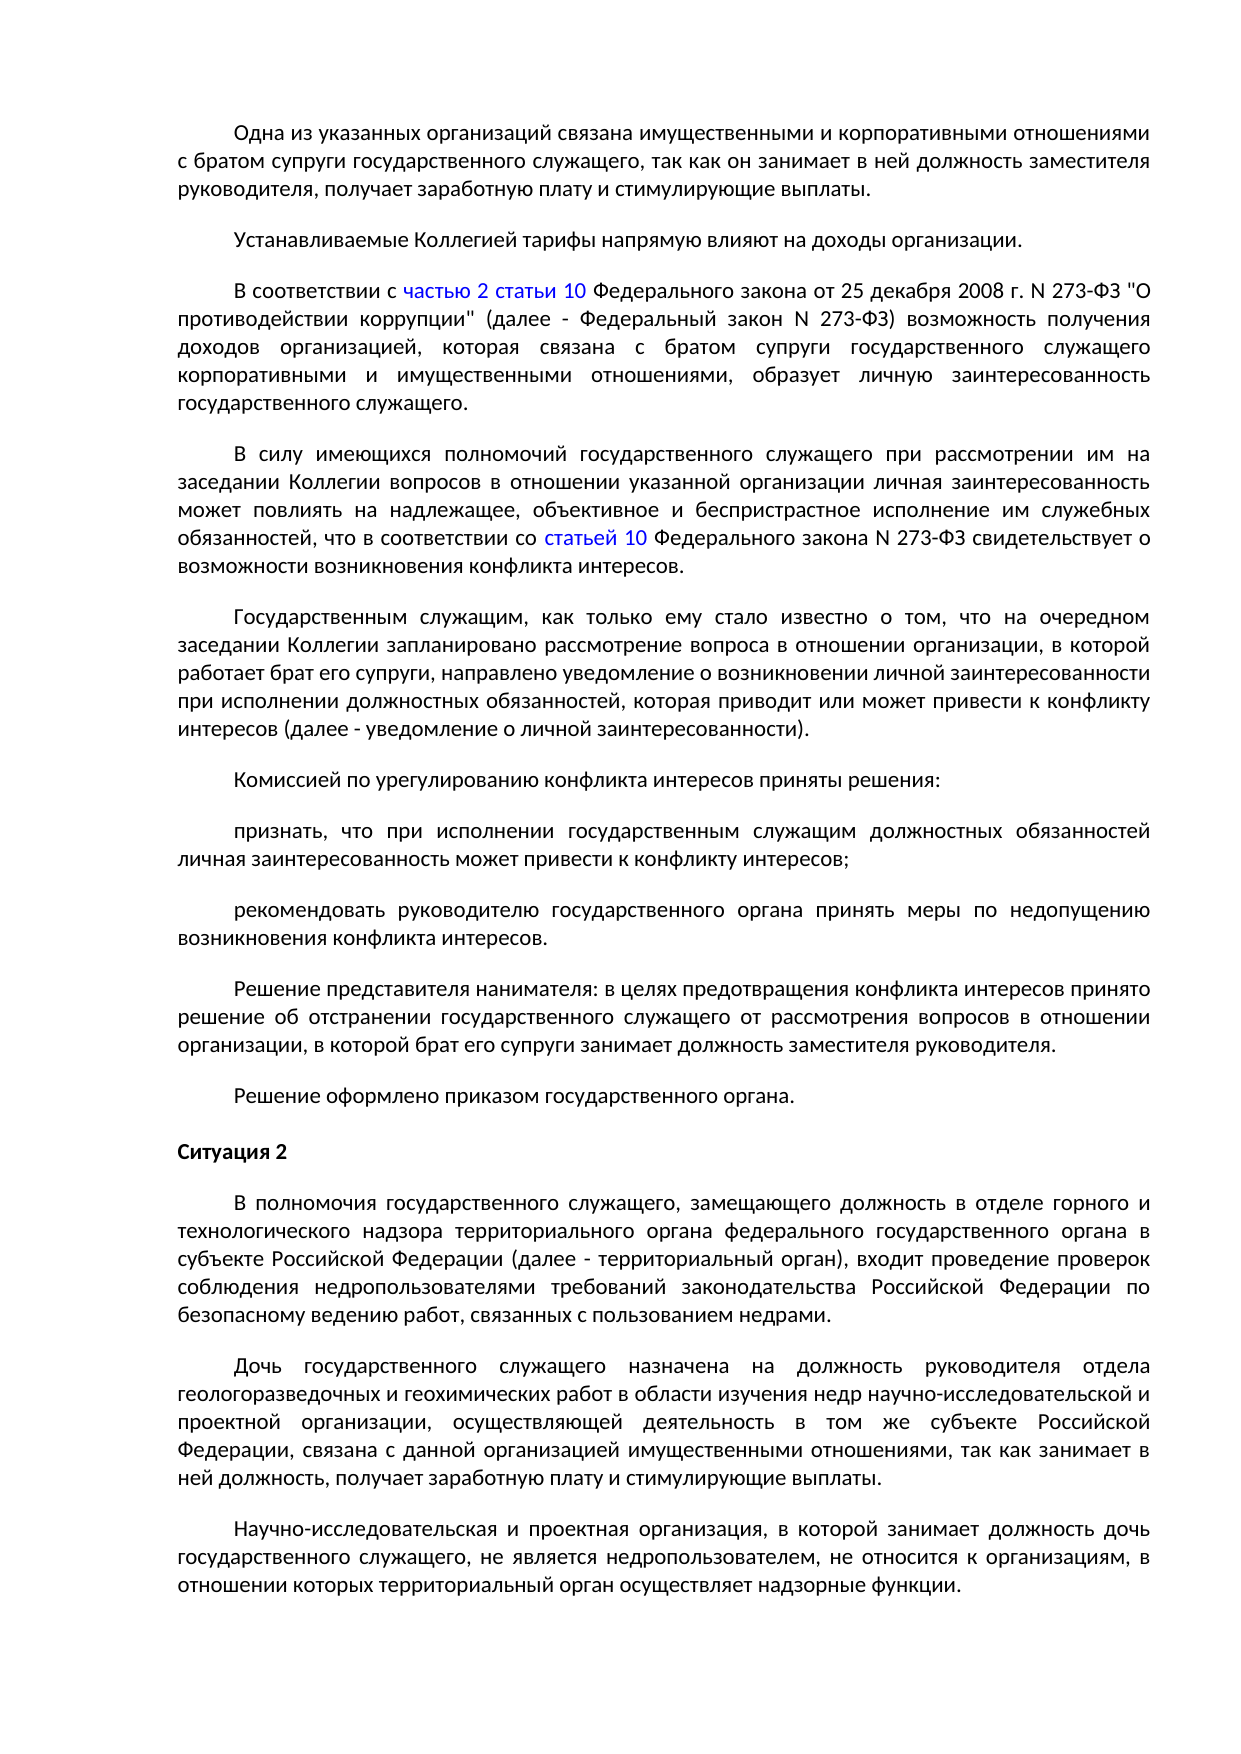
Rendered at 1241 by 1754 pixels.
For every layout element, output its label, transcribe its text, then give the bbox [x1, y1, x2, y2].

text Одна из указанных организаций связана имущественными и корпоративными отношениями с братом супруги государственного служащего, так как он занимает в ней должность заместителя руководителя, получает заработную плату и стимулирующие выплаты. [177, 118, 1152, 202]
text Устанавливаемые Коллегией тарифы напрямую влияют на доходы организации. [177, 225, 1152, 253]
text В силу имеющихся полномочий государственного служащего при рассмотрении им на заседании Коллегии вопросов в отношении указанной организации личная заинтересованность может повлиять на надлежащее, объективное и беспристрастное исполнение им служебных обязанностей, что в соответствии со статьей 10 Федерального закона N 273-ФЗ свидетельствует о возможности возникновения конфликта интересов. [177, 439, 1152, 579]
text признать, что при исполнении государственным служащим должностных обязанностей личная заинтересованность может привести к конфликту интересов; [177, 816, 1152, 872]
text Комиссией по урегулированию конфликта интересов приняты решения: [177, 765, 1152, 793]
text Научно-исследовательская и проектная организация, в которой занимает должность дочь государственного служащего, не является недропользователем, не относится к организациям, в отношении которых территориальный орган осуществляет надзорные функции. [177, 1514, 1152, 1598]
text Государственным служащим, как только ему стало известно о том, что на очередном заседании Коллегии запланировано рассмотрение вопроса в отношении организации, в которой работает брат его супруги, направлено уведомление о возникновении личной заинтересованности при исполнении должностных обязанностей, которая приводит или может привести к конфликту интересов (далее - уведомление о личной заинтересованности). [177, 602, 1152, 742]
text Решение представителя нанимателя: в целях предотвращения конфликта интересов принято решение об отстранении государственного служащего от рассмотрения вопросов в отношении организации, в которой брат его супруги занимает должность заместителя руководителя. [177, 974, 1152, 1058]
text Решение оформлено приказом государственного органа. [177, 1081, 1152, 1109]
text Дочь государственного служащего назначена на должность руководителя отдела геологоразведочных и геохимических работ в области изучения недр научно-исследовательской и проектной организации, осуществляющей деятельность в том же субъекте Российской Федерации, связана с данной организацией имущественными отношениями, так как занимает в ней должность, получает заработную плату и стимулирующие выплаты. [177, 1351, 1152, 1491]
title Ситуация 2 [177, 1137, 1152, 1165]
text В соответствии с частью 2 статьи 10 Федерального закона от 25 декабря 2008 г. N 273-ФЗ "О противодействии коррупции" (далее - Федеральный закон N 273-ФЗ) возможность получения доходов организацией, которая связана с братом супруги государственного служащего корпоративными и имущественными отношениями, образует личную заинтересованность государственного служащего. [177, 276, 1152, 416]
text рекомендовать руководителю государственного органа принять меры по недопущению возникновения конфликта интересов. [177, 895, 1152, 951]
text В полномочия государственного служащего, замещающего должность в отделе горного и технологического надзора территориального органа федерального государственного органа в субъекте Российской Федерации (далее - территориальный орган), входит проведение проверок соблюдения недропользователями требований законодательства Российской Федерации по безопасному ведению работ, связанных с пользованием недрами. [177, 1188, 1152, 1328]
